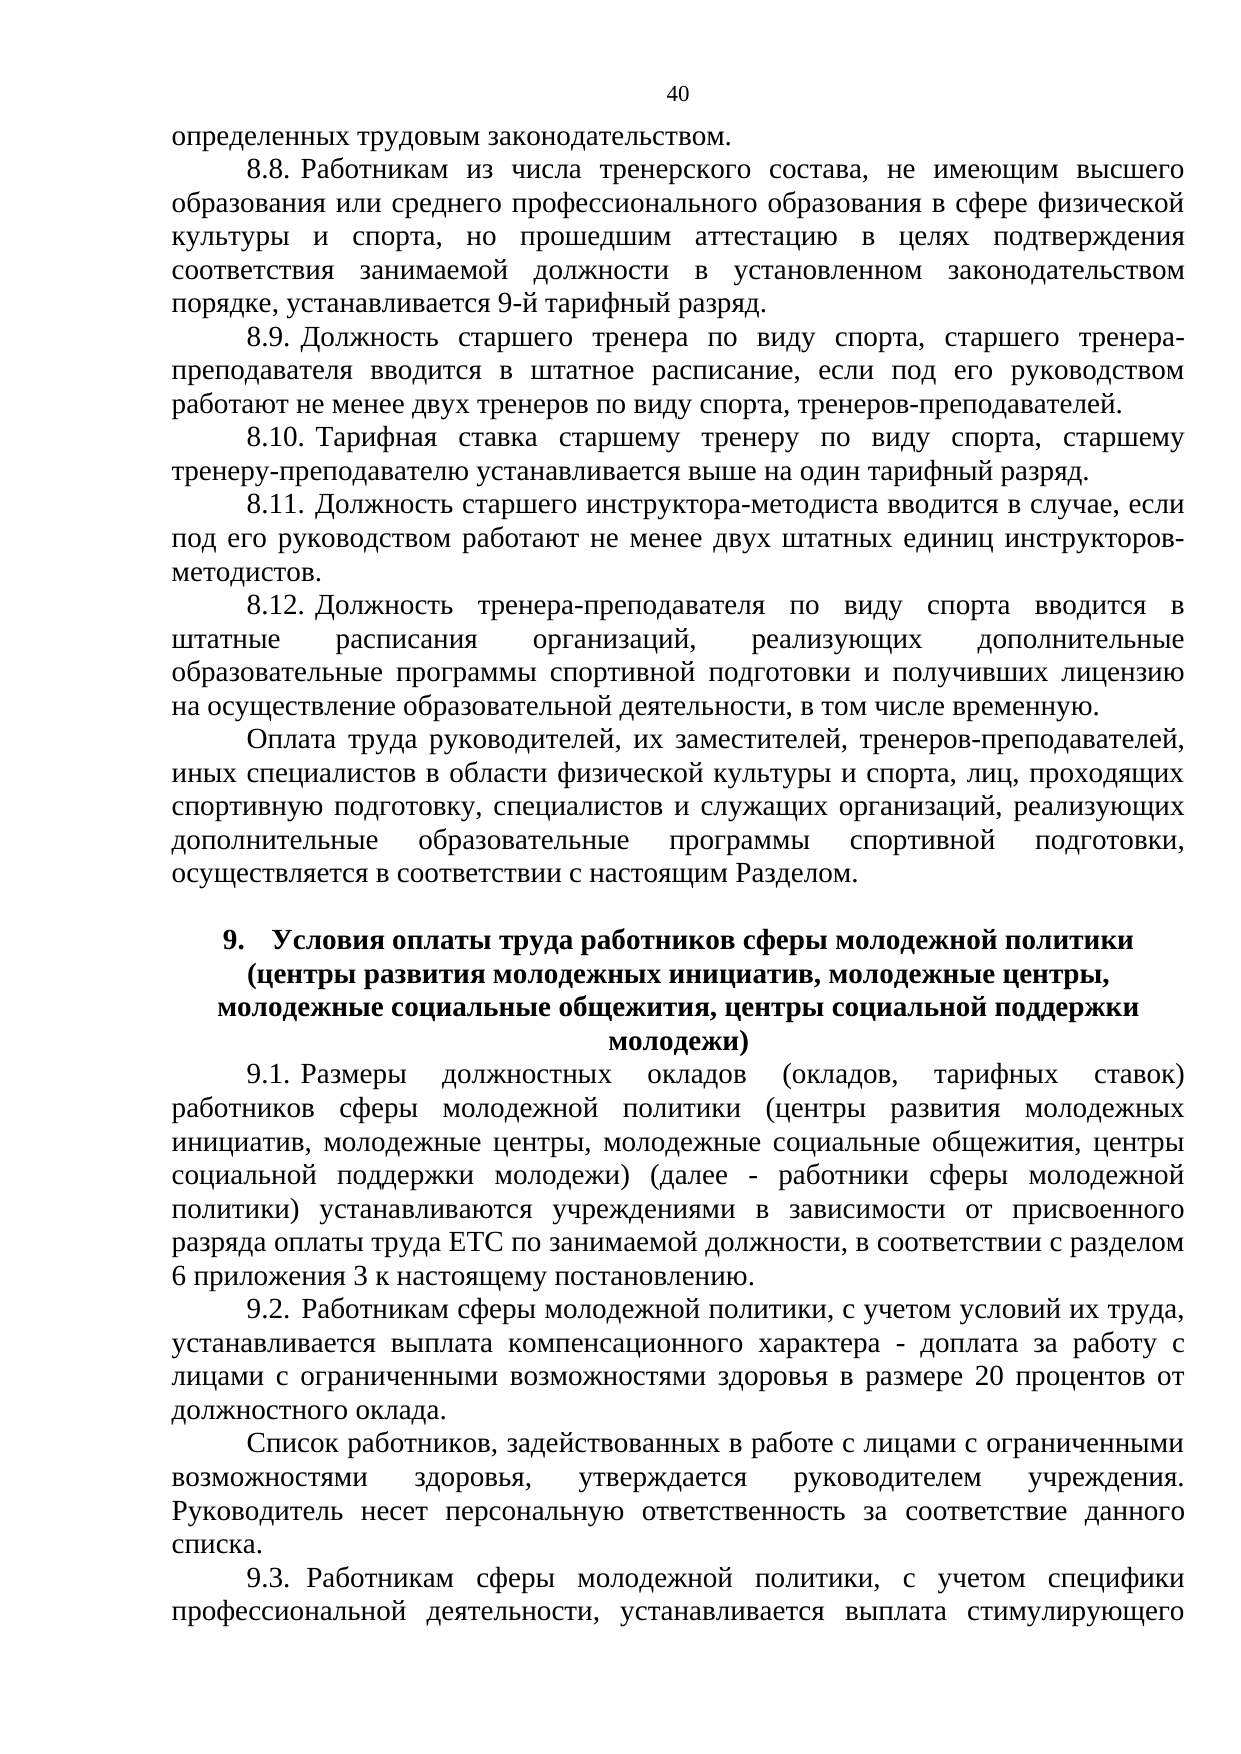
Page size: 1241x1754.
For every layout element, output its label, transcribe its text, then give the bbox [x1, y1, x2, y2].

list Должность старшего тренера по виду спорта, старшего тренера- преподавателя вводится в штатное расписание, если под его руководством работают не менее двух тренеров по виду спорта, тренеров-преподавателей. [171, 319, 1185, 419]
text Оплата труда руководителей, их заместителей, тренеров-преподавателей, иных специалистов в области физической культуры и спорта, лиц, проходящих спортивную подготовку, специалистов и служащих организаций, реализующих дополнительные образовательные программы спортивной подготовки, осуществляется в соответствии с настоящим Разделом. [171, 721, 1185, 889]
list Условия оплаты труда работников сферы молодежной политики (центры развития молодежных инициатив, молодежные центры, молодежные социальные общежития, центры социальной поддержки молодежи) [171, 922, 1185, 1057]
list Тарифная ставка старшему тренеру по виду спорта, старшему тренеру-преподавателю устанавливается выше на один тарифный разряд. [171, 419, 1185, 487]
list Работникам сферы молодежной политики, с учетом условий их труда, устанавливается выплата компенсационного характера - доплата за работу с лицами с ограниченными возможностями здоровья в размере 20 процентов от должностного оклада. [171, 1291, 1185, 1426]
list Работникам из числа тренерского состава, не имеющим высшего образования или среднего профессионального образования в сфере физической культуры и спорта, но прошедшим аттестацию в целях подтверждения соответствия занимаемой должности в установленном законодательством порядке, устанавливается 9-й тарифный разряд. [171, 151, 1185, 319]
list Должность тренера-преподавателя по виду спорта вводится в штатные расписания организаций, реализующих дополнительные образовательные программы спортивной подготовки и получивших лицензию на осуществление образовательной деятельности, в том числе временную. [171, 587, 1185, 721]
text Список работников, задействованных в работе с лицами с ограниченными возможностями здоровья, утверждается руководителем учреждения. Руководитель несет персональную ответственность за соответствие данного списка. [171, 1426, 1185, 1560]
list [171, 118, 1185, 151]
list Размеры должностных окладов (окладов, тарифных ставок) работников сферы молодежной политики (центры развития молодежных инициатив, молодежные центры, молодежные социальные общежития, центры социальной поддержки молодежи) (далее - работники сферы молодежной политики) устанавливаются учреждениями в зависимости от присвоенного разряда оплаты труда ЕТС по занимаемой должности, в соответствии с разделом 6 приложения 3 к настоящему постановлению. [171, 1057, 1185, 1291]
list Должность старшего инструктора-методиста вводится в случае, если под его руководством работают не менее двух штатных единиц инструкторов- методистов. [171, 487, 1185, 587]
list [171, 1560, 1185, 1627]
